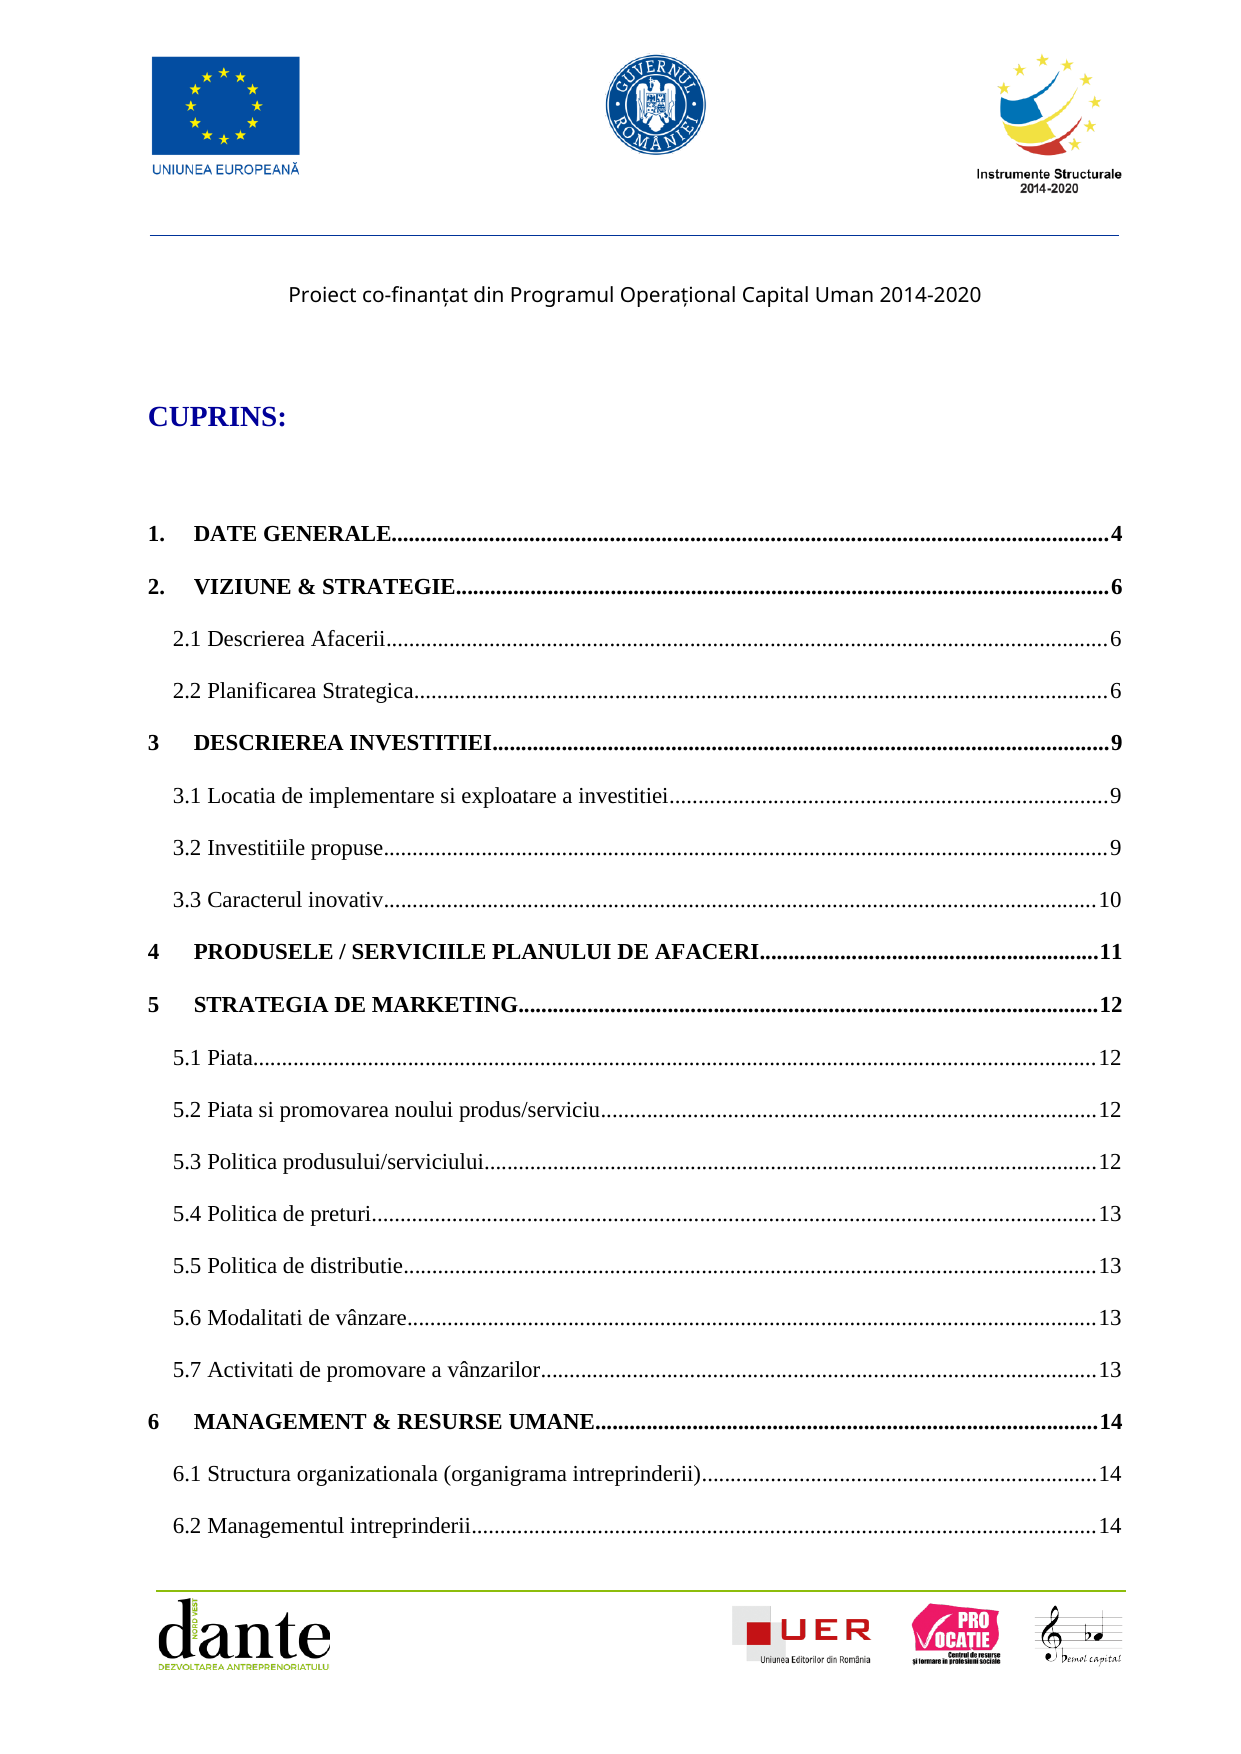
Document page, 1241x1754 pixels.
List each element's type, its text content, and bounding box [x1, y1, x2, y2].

picture [76, 46, 1198, 217]
picture [895, 1598, 1017, 1670]
picture [723, 1598, 890, 1674]
picture [158, 1598, 330, 1670]
text CUPRINS: [148, 399, 1122, 433]
picture [1018, 1600, 1142, 1671]
